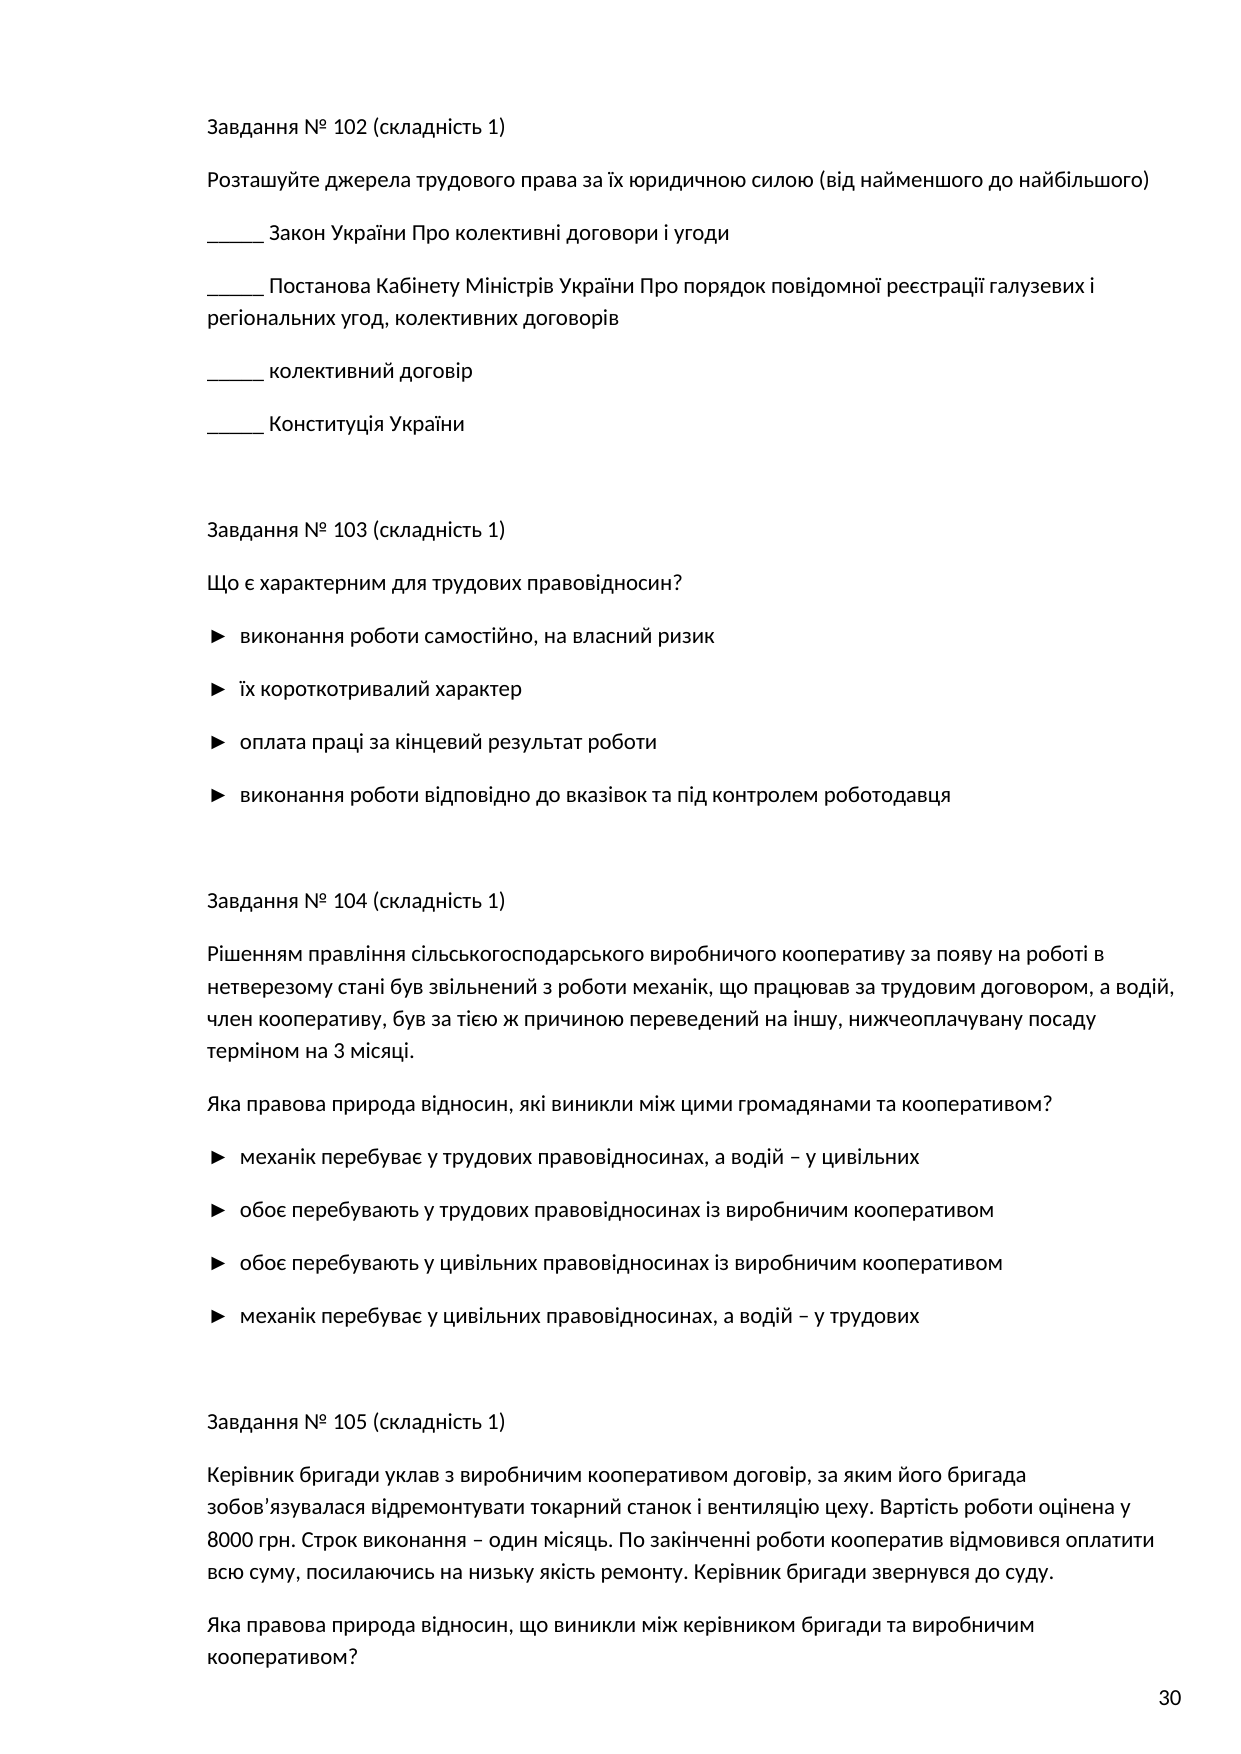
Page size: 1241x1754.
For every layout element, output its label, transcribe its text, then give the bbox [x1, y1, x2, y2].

text _____ Конституція України [207, 409, 1181, 437]
text Розташуйте джерела трудового права за їх юридичною силою (від найменшого до найбільшого) [207, 165, 1181, 193]
text Керівник бригади уклав з виробничим кооперативом договір, за яким його бригада зобов’язувалася відремонтувати токарний станок і вентиляцію цеху. Вартість роботи оцінена у 8000 грн. Строк виконання – один місяць. По закінченні роботи кооператив відмовився оплатити всю суму, посилаючись на низьку якість ремонту. Керівник бригади звернувся до суду. [207, 1460, 1181, 1585]
text ► обоє перебувають у цивільних правовідносинах із виробничим кооперативом [207, 1248, 1181, 1276]
text ► обоє перебувають у трудових правовідносинах із виробничим кооперативом [207, 1195, 1181, 1223]
text ► механік перебуває у цивільних правовідносинах, а водій – у трудових [207, 1301, 1181, 1329]
text ► механік перебуває у трудових правовідносинах, а водій – у цивільних [207, 1142, 1181, 1170]
text ► виконання роботи відповідно до вказівок та під контролем роботодавця [207, 781, 1181, 808]
text _____ Закон України Про колективні договори і угоди [207, 218, 1181, 246]
text ► оплата праці за кінцевий результат роботи [207, 727, 1181, 756]
text Що є характерним для трудових правовідносин? [207, 568, 1181, 596]
text Яка правова природа відносин, які виникли між цими громадянами та кооперативом? [207, 1089, 1181, 1117]
text ► їх короткотривалий характер [207, 674, 1181, 702]
text Завдання № 105 (складність 1) [207, 1407, 1181, 1435]
text _____ колективний договір [207, 356, 1181, 384]
text Яка правова природа відносин, що виникли між керівником бригади та виробничим кооперативом? [207, 1610, 1181, 1670]
text ► виконання роботи самостійно, на власний ризик [207, 621, 1181, 649]
text Рішенням правління сільськогосподарського виробничого кооперативу за появу на роботі в нетверезому стані був звільнений з роботи механік, що працював за трудовим договором, а водій, член кооперативу, був за тією ж причиною переведений на іншу, нижчеоплачувану посаду терміном на 3 місяці. [207, 939, 1181, 1064]
text Завдання № 102 (складність 1) [207, 112, 1181, 140]
text _____ Постанова Кабінету Міністрів України Про порядок повідомної реєстрації галузевих і регіональних угод, колективних договорів [207, 271, 1181, 331]
text Завдання № 103 (складність 1) [207, 515, 1181, 543]
text Завдання № 104 (складність 1) [207, 887, 1181, 914]
